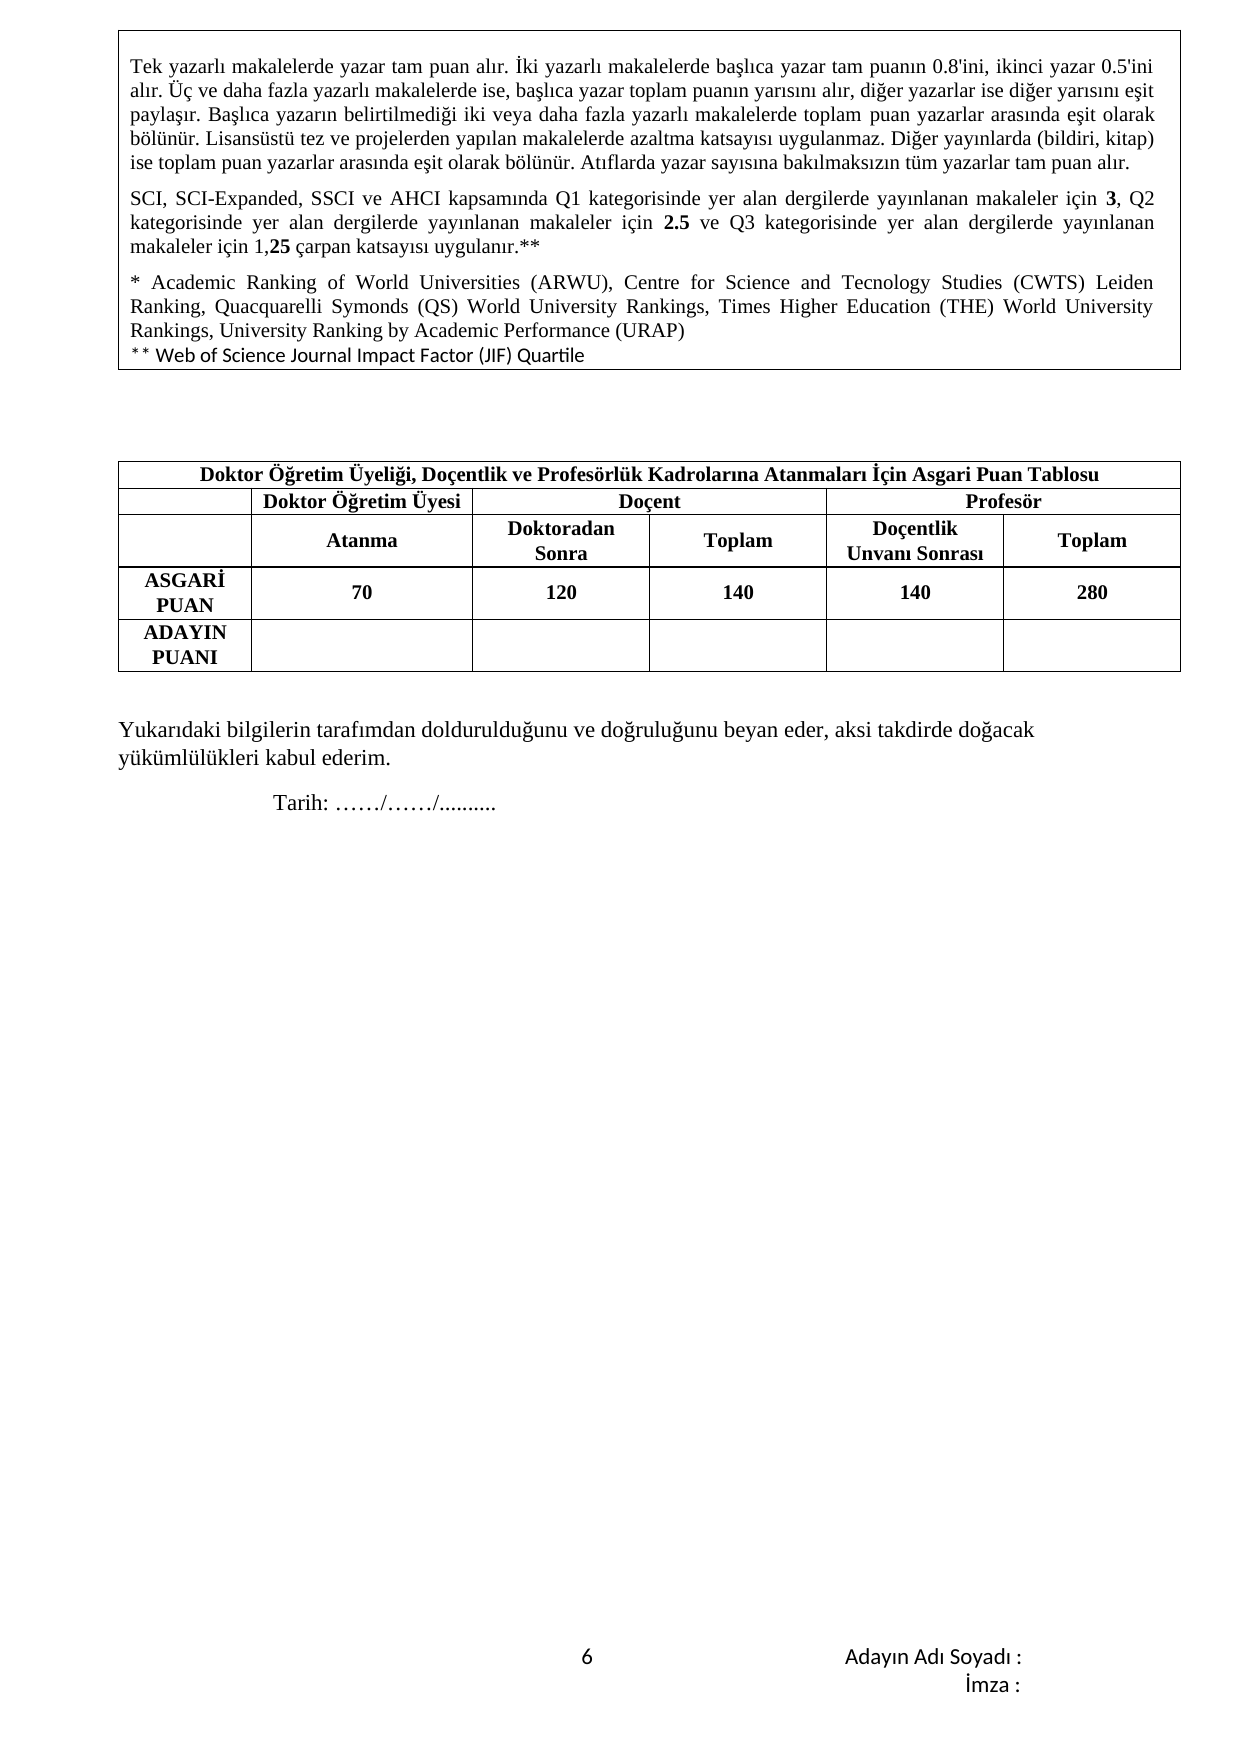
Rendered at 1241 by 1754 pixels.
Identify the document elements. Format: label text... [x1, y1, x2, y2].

table_cell [252, 620, 472, 671]
table_cell Tek yazarlı makalelerde yazar tam puan alır. İki yazarlı makalelerde başlıca yazar tam puanın 0.8'ini, ikinci yazar 0.5'ini alır. Üç ve daha fazla yazarlı makalelerde ise, başlıca yazar toplam puanın yarısını alır, diğer yazarlar ise diğer yarısını eşit paylaşır. Başlıca yazarın belirtilmediği iki veya daha fazla yazarlı makalelerde toplam puan yazarlar arasında eşit olarak bölünür. Lisansüstü tez ve projelerden yapılan makalelerde azaltma katsayısı uygulanmaz. Diğer yayınlarda (bildiri, kitap) ise toplam puan yazarlar arasında eşit olarak bölünür. Atıflarda yazar sayısına bakılmaksızın tüm yazarlar tam puan alır. SCI, SCI-Expanded, SSCI ve AHCI kapsamında Q1 kategorisinde yer alan dergilerde yayınlanan makaleler için 3, Q2 kategorisinde yer alan dergilerde yayınlanan makaleler için 2.5 ve Q3 kategorisinde yer alan dergilerde yayınlanan makaleler için 1,25 çarpan katsayısı uygulanır.** * Academic Ranking of World Universities (ARWU), Centre for Science and Tecnology Studies (CWTS) Leiden Ranking, Quacquarelli Symonds (QS) World University Rankings, Times Higher Education (THE) World University Rankings, University Ranking by Academic Performance (URAP) ** Web of Science Journal Impact Factor (JIF) Quartile [119, 31, 1180, 369]
table_cell 70 [252, 568, 472, 618]
table_cell Doçent [473, 489, 826, 514]
table_cell 140 [827, 568, 1003, 618]
table_header Doktor Öğretim Üyeliği, Doçentlik ve Profesörlük Kadrolarına Atanmaları İçin Asgari Puan Tablosu [119, 462, 1180, 488]
table_cell Toplam [1004, 515, 1180, 566]
table_cell [650, 620, 826, 671]
table_cell Profesör [827, 489, 1180, 514]
table_cell ASGARİ PUAN [119, 568, 251, 618]
table_cell [119, 489, 251, 514]
table_cell [827, 620, 1003, 671]
table_cell [1004, 620, 1180, 671]
table_cell Atanma [252, 515, 472, 566]
table_cell Doktor Öğretim Üyesi [252, 489, 472, 514]
table_cell Toplam [650, 515, 826, 566]
table_cell ADAYIN PUANI [119, 620, 251, 671]
text Yukarıdaki bilgilerin tarafımdan doldurulduğunu ve doğruluğunu beyan eder, aksi takdirde doğacak yükümlülükleri kabul ederim. [118, 716, 1181, 771]
table_cell [119, 515, 251, 566]
table_cell 140 [650, 568, 826, 618]
table_cell 280 [1004, 568, 1180, 618]
table_cell [473, 620, 649, 671]
table_cell 120 [473, 568, 649, 618]
text Tarih: ……/……/.......... [118, 789, 1181, 815]
table_cell Doktoradan Sonra [473, 515, 649, 566]
table_cell Doçentlik Unvanı Sonrası [827, 515, 1003, 566]
